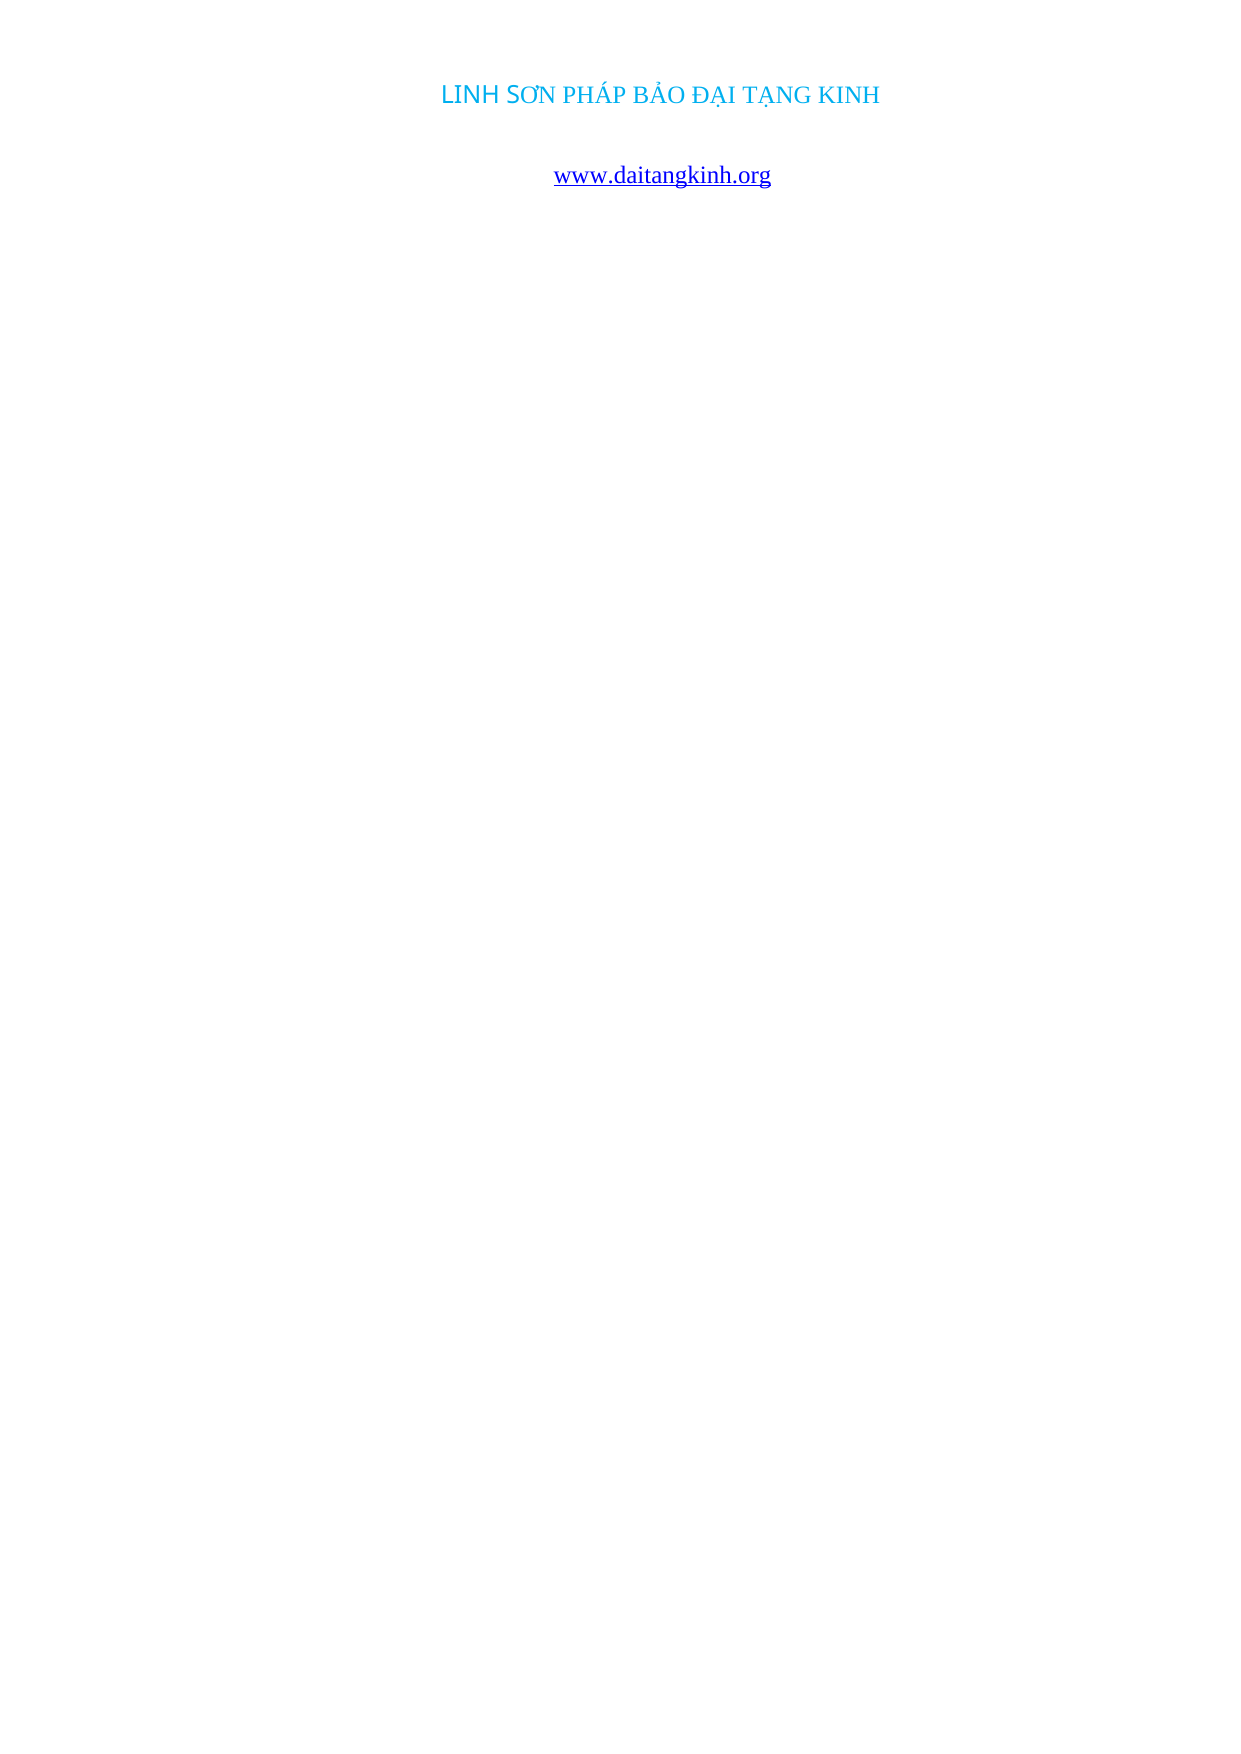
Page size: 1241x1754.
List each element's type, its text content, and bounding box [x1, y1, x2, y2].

text www.daitangkinh.org [553, 160, 1065, 188]
